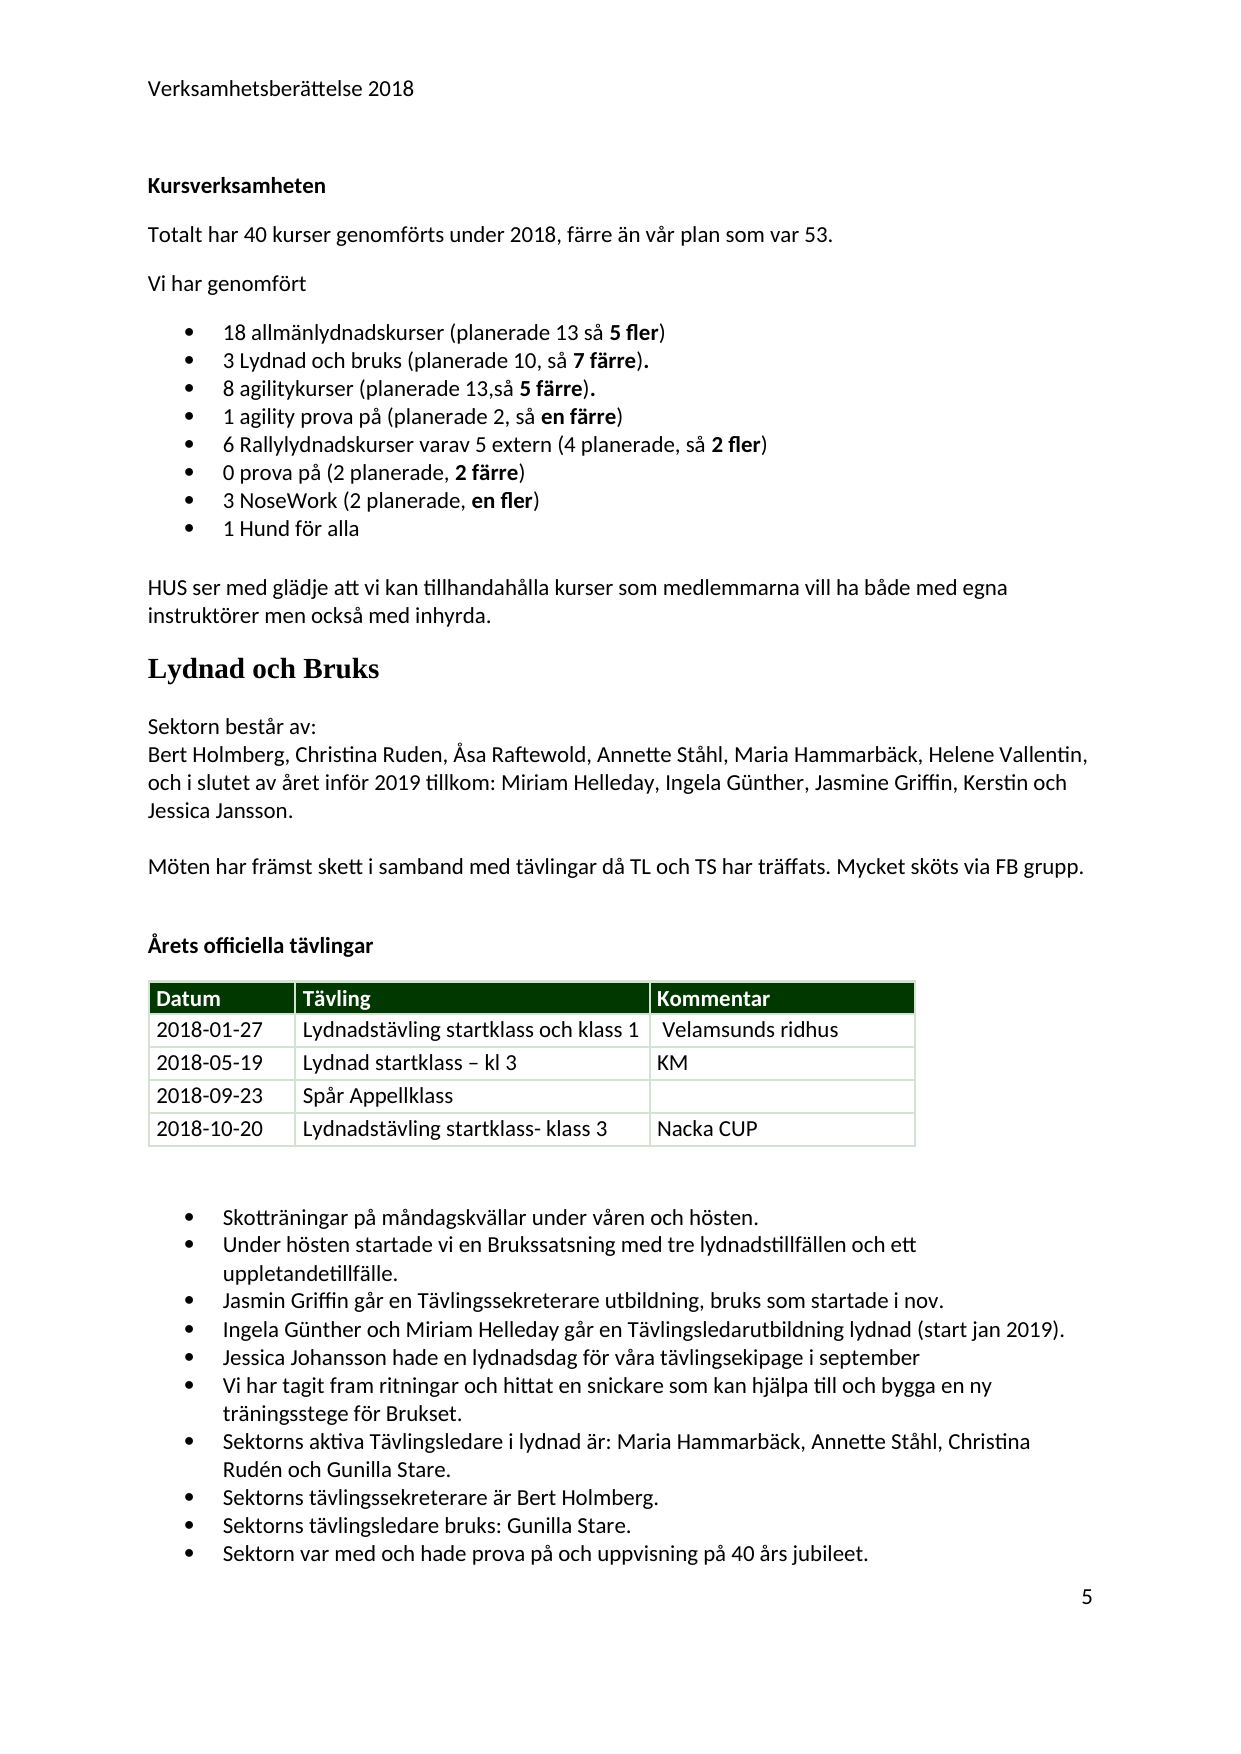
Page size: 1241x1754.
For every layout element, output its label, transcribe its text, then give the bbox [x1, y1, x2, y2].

list 3 NoseWork (2 planerade, en fler) [185, 486, 1093, 514]
text Möten har främst skett i samband med tävlingar då TL och TS har träffats. Mycket sköts via FB grupp. [148, 852, 1093, 880]
text Vi har genomfört [148, 269, 1093, 297]
table_cell 2018-10-20 [150, 1114, 294, 1144]
list Under hösten startade vi en Brukssatsning med tre lydnadstillfällen och ett uppletandetillfälle. [185, 1231, 1093, 1287]
table_cell Velamsunds ridhus [651, 1015, 914, 1046]
list 18 allmänlydnadskurser (planerade 13 så 5 fler) [185, 318, 1093, 346]
list Sektorns tävlingsledare bruks: Gunilla Stare. [185, 1511, 1093, 1539]
subtitle Lydnad och Bruks [148, 649, 1093, 685]
list 1 Hund för alla [185, 514, 1093, 542]
table_cell KM [651, 1048, 914, 1079]
table_cell Lydnadstävling startklass- klass 3 [296, 1114, 649, 1144]
table_header Tävling [296, 983, 649, 1013]
table_cell Lydnad startklass – kl 3 [296, 1048, 649, 1079]
table_cell Lydnadstävling startklass och klass 1 [296, 1015, 649, 1046]
list 8 agilitykurser (planerade 13,så 5 färre). [185, 374, 1093, 402]
list Sektorn var med och hade prova på och uppvisning på 40 års jubileet. [185, 1539, 1093, 1567]
table_header Kommentar [651, 983, 914, 1013]
list Jessica Johansson hade en lydnadsdag för våra tävlingsekipage i september [185, 1343, 1093, 1371]
text Sektorn består av: [148, 712, 1093, 740]
table_cell 2018-09-23 [150, 1081, 294, 1112]
list Sektorns tävlingssekreterare är Bert Holmberg. [185, 1483, 1093, 1511]
table_cell Spår Appellklass [296, 1081, 649, 1112]
text Bert Holmberg, Christina Ruden, Åsa Raftewold, Annette Ståhl, Maria Hammarbäck, Helene Vallentin, och i slutet av året inför 2019 tillkom: Miriam Helleday, Ingela Günther, Jasmine Griffin, Kerstin och Jessica Jansson. [148, 740, 1093, 824]
table_cell 2018-01-27 [150, 1015, 294, 1046]
list 6 Rallylydnadskurser varav 5 extern (4 planerade, så 2 fler) [185, 430, 1093, 458]
list Ingela Günther och Miriam Helleday går en Tävlingsledarutbildning lydnad (start jan 2019). [185, 1315, 1093, 1343]
list 3 Lydnad och bruks (planerade 10, så 7 färre). [185, 346, 1093, 374]
list 0 prova på (2 planerade, 2 färre) [185, 458, 1093, 486]
text Totalt har 40 kurser genomförts under 2018, färre än vår plan som var 53. [148, 220, 1093, 248]
list Sektorns aktiva Tävlingsledare i lydnad är: Maria Hammarbäck, Annette Ståhl, Christina Rudén och Gunilla Stare. [185, 1427, 1093, 1483]
list Skotträningar på måndagskvällar under våren och hösten. [185, 1203, 1093, 1231]
table_cell 2018-05-19 [150, 1048, 294, 1079]
list Vi har tagit fram ritningar och hittat en snickare som kan hjälpa till och bygga en ny träningsstege för Brukset. [185, 1371, 1093, 1427]
table_header Datum [150, 983, 294, 1013]
text HUS ser med glädje att vi kan tillhandahålla kurser som medlemmarna vill ha både med egna instruktörer men också med inhyrda. [148, 573, 1093, 629]
text Årets officiella tävlingar [148, 932, 1093, 959]
table_cell [651, 1081, 914, 1112]
list Jasmin Griffin går en Tävlingssekreterare utbildning, bruks som startade i nov. [185, 1287, 1093, 1315]
text Kursverksamheten [148, 171, 1093, 199]
list 1 agility prova på (planerade 2, så en färre) [185, 402, 1093, 430]
table_cell Nacka CUP [651, 1114, 914, 1144]
